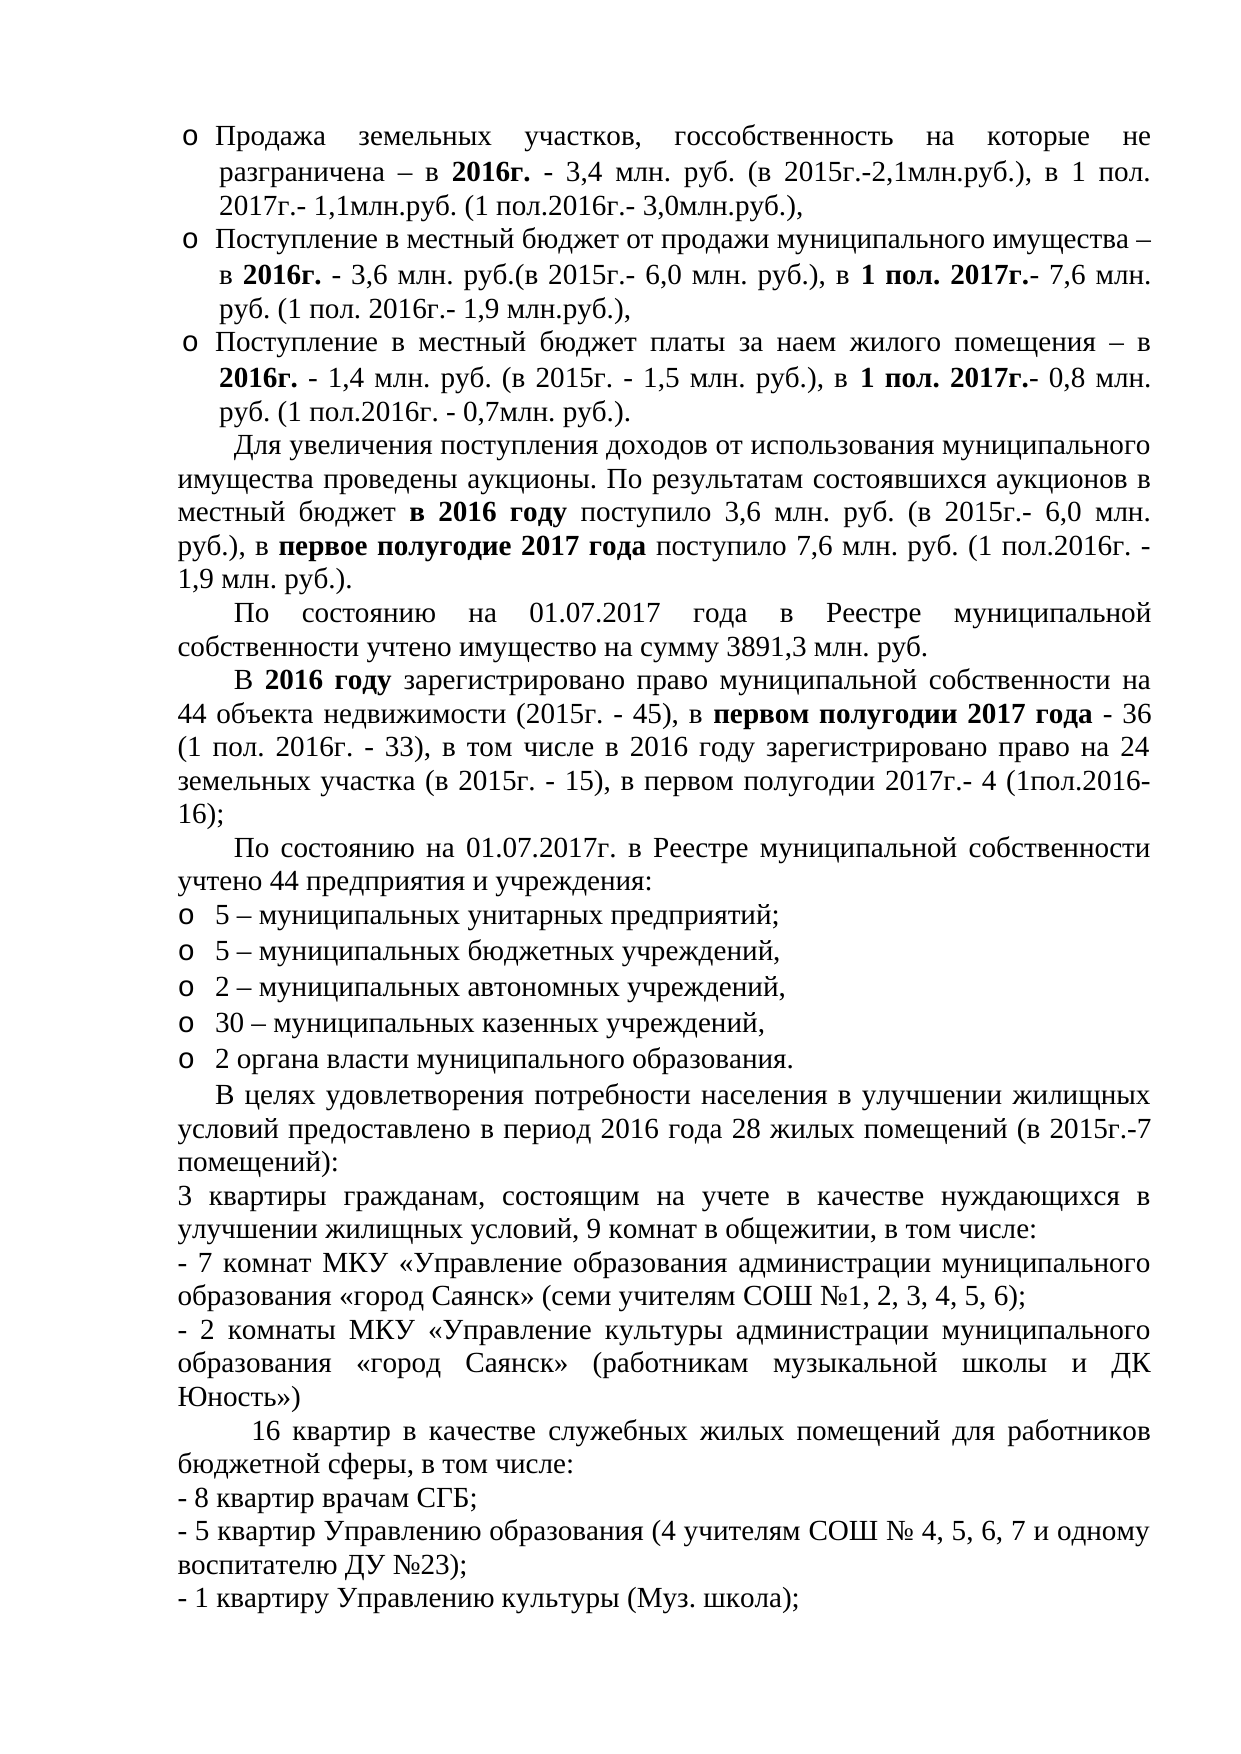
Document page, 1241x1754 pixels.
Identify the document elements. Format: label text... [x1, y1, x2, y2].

text В 2016 году зарегистрировано право муниципальной собственности на 44 объекта недвижимости (2015г. - 45), в первом полугодии 2017 года - 36 (1 пол. 2016г. - 33), в том числе в 2016 году зарегистрировано право на 24 земельных участка (в 2015г. - 15), в первом полугодии 2017г.- 4 (1пол.2016-16); [177, 662, 1152, 830]
list Поступление в местный бюджет платы за наем жилого помещения – в 2016г. - 1,4 млн. руб. (в 2015г. - 1,5 млн. руб.), в 1 пол. 2017г.- 0,8 млн. руб. (1 пол.2016г. - 0,7млн. руб.). [181, 324, 1152, 427]
list Поступление в местный бюджет от продажи муниципального имущества –в 2016г. - 3,6 млн. руб.(в 2015г.- 6,0 млн. руб.), в 1 пол. 2017г.- 7,6 млн. руб. (1 пол. 2016г.- 1,9 млн.руб.), [181, 221, 1152, 324]
list 2 – муниципальных автономных учреждений, [177, 969, 1152, 1005]
text Для увеличения поступления доходов от использования муниципального имущества проведены аукционы. По результатам состоявшихся аукционов в местный бюджет в 2016 году поступило 3,6 млн. руб. (в 2015г.- 6,0 млн. руб.), в первое полугодие 2017 года поступило 7,6 млн. руб. (1 пол.2016г. - 1,9 млн. руб.). [177, 427, 1152, 595]
list Продажа земельных участков, госсобственность на которые не разграничена – в 2016г. - 3,4 млн. руб. (в 2015г.-2,1млн.руб.), в 1 пол. 2017г.- 1,1млн.руб. (1 пол.2016г.- 3,0млн.руб.), [181, 118, 1152, 221]
text - 2 комнаты МКУ «Управление культуры администрации муниципального образования «город Саянск» (работникам музыкальной школы и ДК Юность») [177, 1312, 1152, 1413]
text - 7 комнат МКУ «Управление образования администрации муниципального образования «город Саянск» (семи учителям СОШ №1, 2, 3, 4, 5, 6); [177, 1245, 1152, 1312]
list 2 органа власти муниципального образования. [177, 1041, 1152, 1077]
text По состоянию на 01.07.2017г. в Реестре муниципальной собственности учтено 44 предприятия и учреждения: [177, 830, 1152, 897]
text - 5 квартир Управлению образования (4 учителям СОШ № 4, 5, 6, 7 и одному воспитателю ДУ №23); [177, 1513, 1152, 1580]
text По состоянию на 01.07.2017 года в Реестре муниципальной собственности учтено имущество на сумму 3891,3 млн. руб. [177, 595, 1152, 662]
list 5 – муниципальных унитарных предприятий; [177, 897, 1152, 933]
list 30 – муниципальных казенных учреждений, [177, 1005, 1152, 1041]
text - 1 квартиру Управлению культуры (Муз. школа); [177, 1580, 1152, 1614]
text 3 квартиры гражданам, состоящим на учете в качестве нуждающихся в улучшении жилищных условий, 9 комнат в общежитии, в том числе: [177, 1178, 1152, 1245]
text В целях удовлетворения потребности населения в улучшении жилищных условий предоставлено в период 2016 года 28 жилых помещений (в 2015г.-7 помещений): [177, 1077, 1152, 1178]
text 16 квартир в качестве служебных жилых помещений для работников бюджетной сферы, в том числе: [177, 1413, 1152, 1480]
list 5 – муниципальных бюджетных учреждений, [177, 933, 1152, 969]
text - 8 квартир врачам СГБ; [177, 1480, 1152, 1513]
